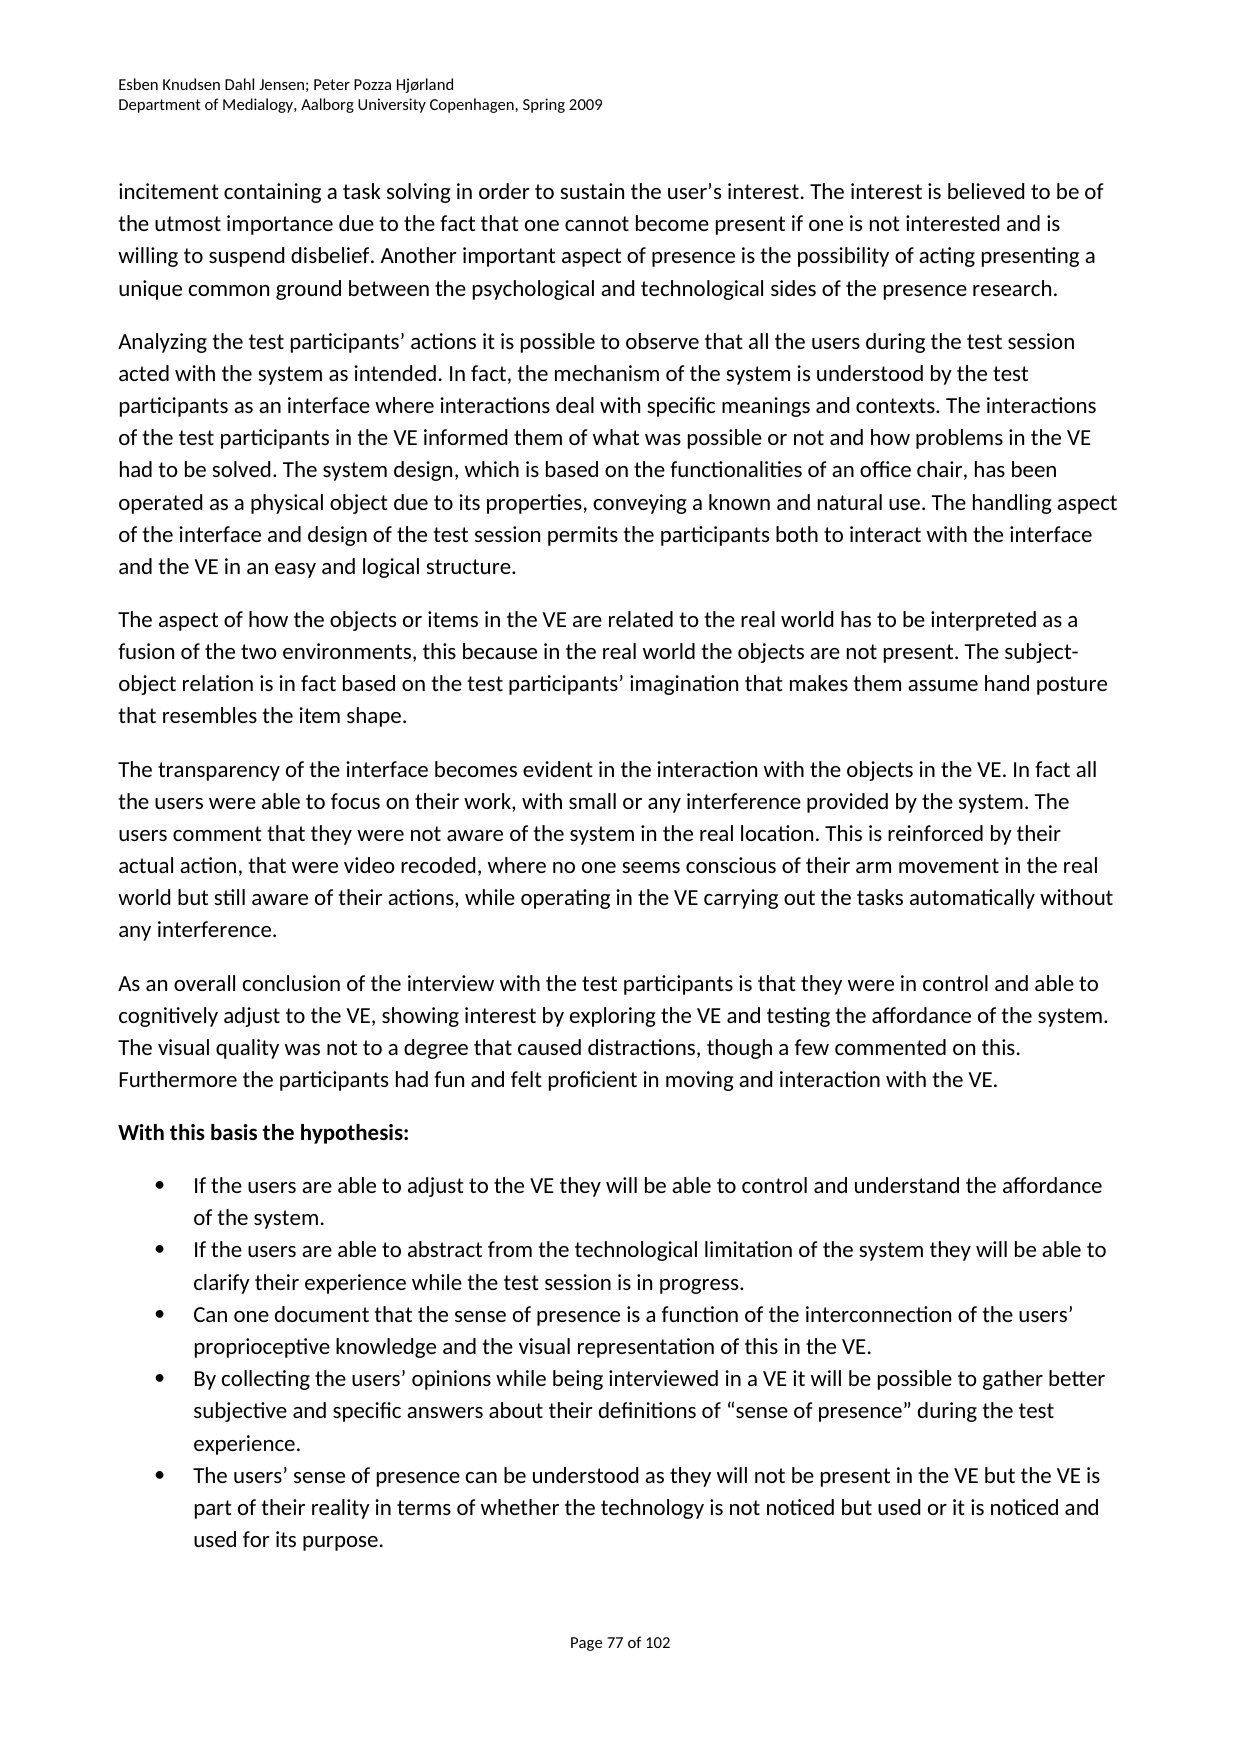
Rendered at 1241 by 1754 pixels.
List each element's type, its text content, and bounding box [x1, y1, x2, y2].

text Analyzing the test participants’ actions it is possible to observe that all the users during the test session acted with the system as intended. In fact, the mechanism of the system is understood by the test participants as an interface where interactions deal with specific meanings and contexts. The interactions of the test participants in the VE informed them of what was possible or not and how problems in the VE had to be solved. The system design, which is based on the functionalities of an office chair, has been operated as a physical object due to its properties, conveying a known and natural use. The handling aspect of the interface and design of the test session permits the participants both to interact with the interface and the VE in an easy and logical structure. [118, 327, 1122, 580]
text The aspect of how the objects or items in the VE are related to the real world has to be interpreted as a fusion of the two environments, this because in the real world the objects are not present. The subject-object relation is in fact based on the test participants’ imagination that makes them assume hand posture that resembles the item shape. [118, 605, 1122, 730]
list If the users are able to abstract from the technological limitation of the system they will be able to clarify their experience while the test session is in progress. [156, 1236, 1122, 1296]
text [118, 177, 1122, 302]
list Can one document that the sense of presence is a function of the interconnection of the users’ proprioceptive knowledge and the visual representation of this in the VE. [156, 1300, 1122, 1360]
text As an overall conclusion of the interview with the test participants is that they were in control and able to cognitively adjust to the VE, showing interest by exploring the VE and testing the affordance of the system. The visual quality was not to a degree that caused distractions, though a few commented on this. Furthermore the participants had fun and felt proficient in moving and interaction with the VE. [118, 969, 1122, 1093]
list The users’ sense of presence can be understood as they will not be present in the VE but the VE is part of their reality in terms of whether the technology is not noticed but used or it is noticed and used for its purpose. [156, 1461, 1122, 1553]
text The transparency of the interface becomes evident in the interaction with the objects in the VE. In fact all the users were able to focus on their work, with small or any interference provided by the system. The users comment that they were not aware of the system in the real location. This is reinforced by their actual action, that were video recoded, where no one seems conscious of their arm movement in the real world but still aware of their actions, while operating in the VE carrying out the tasks automatically without any interference. [118, 755, 1122, 944]
list By collecting the users’ opinions while being interviewed in a VE it will be possible to gather better subjective and specific answers about their definitions of “sense of presence” during the test experience. [156, 1364, 1122, 1457]
list If the users are able to adjust to the VE they will be able to control and understand the affordance of the system. [156, 1171, 1122, 1231]
text With this basis the hypothesis: [118, 1118, 1122, 1146]
